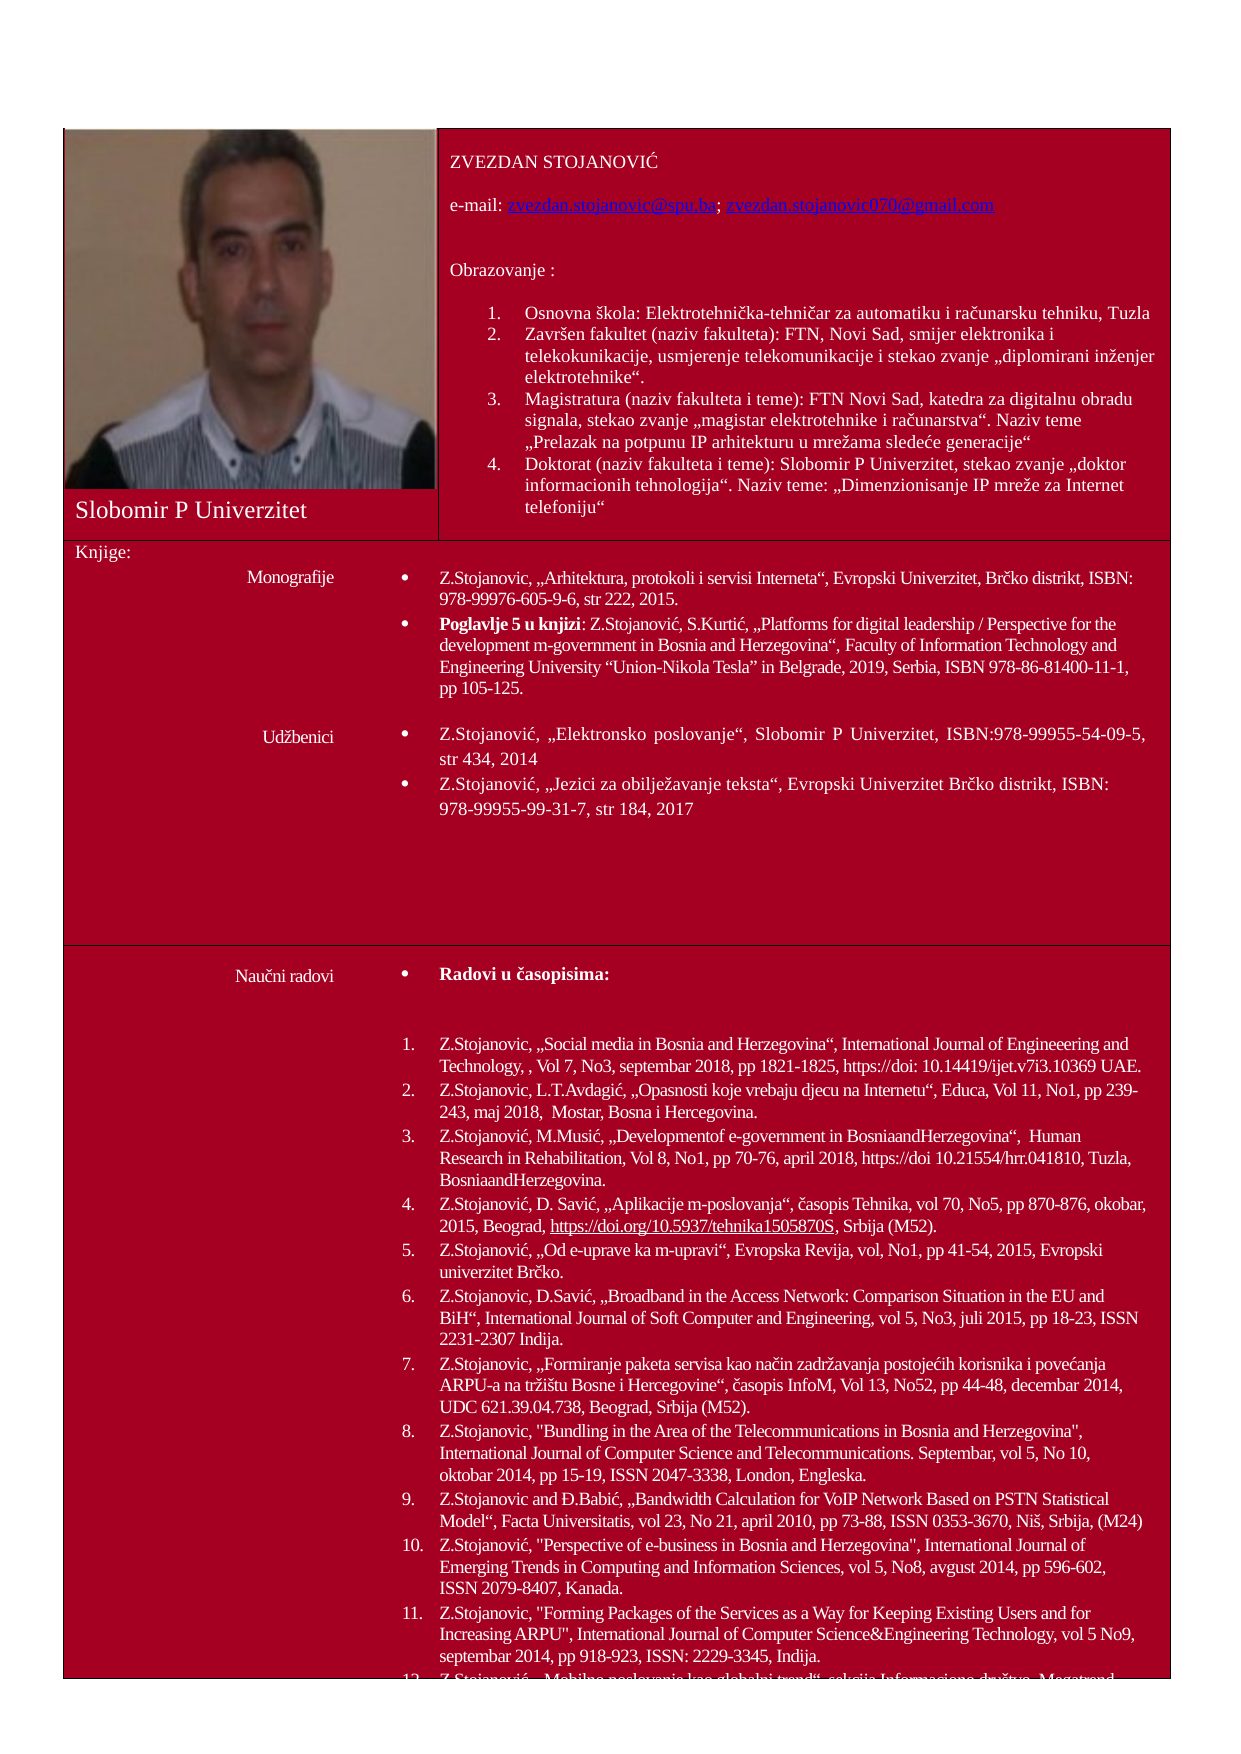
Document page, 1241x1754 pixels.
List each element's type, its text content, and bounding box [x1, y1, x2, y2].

table_cell [64, 946, 1170, 1678]
table_header ZVEZDAN STOJANOVIĆ e-mail: zvezdan.stojanovic@spu.ba; zvezdan.stojanovic070@gmail.com Obrazovanje : Osnovna škola: Elektrotehnička-tehničar za automatiku i računarsku tehniku, Tuzla Završen fakultet (naziv fakulteta): FTN, Novi Sad, smijer elektronika i telekokunikacije, usmjerenje telekomunikacije i stekao zvanje „diplomirani inženjer elektrotehnike“. Magistratura (naziv fakulteta i teme): FTN Novi Sad, katedra za digitalnu obradu signala, stekao zvanje „magistar elektrotehnike i računarstva“. Naziv teme „Prelazak na potpunu IP arhitekturu u mrežama sledeće generacije“ Doktorat (naziv fakulteta i teme): Slobomir P Univerzitet, stekao zvanje „doktor informacionih tehnologija“. Naziv teme: „Dimenzionisanje IP mreže za Internet telefoniju“ [439, 129, 1170, 540]
picture [64, 128, 437, 489]
table_cell Knjige: [64, 541, 1170, 945]
table_header Slobomir P Univerzitet [64, 129, 438, 540]
